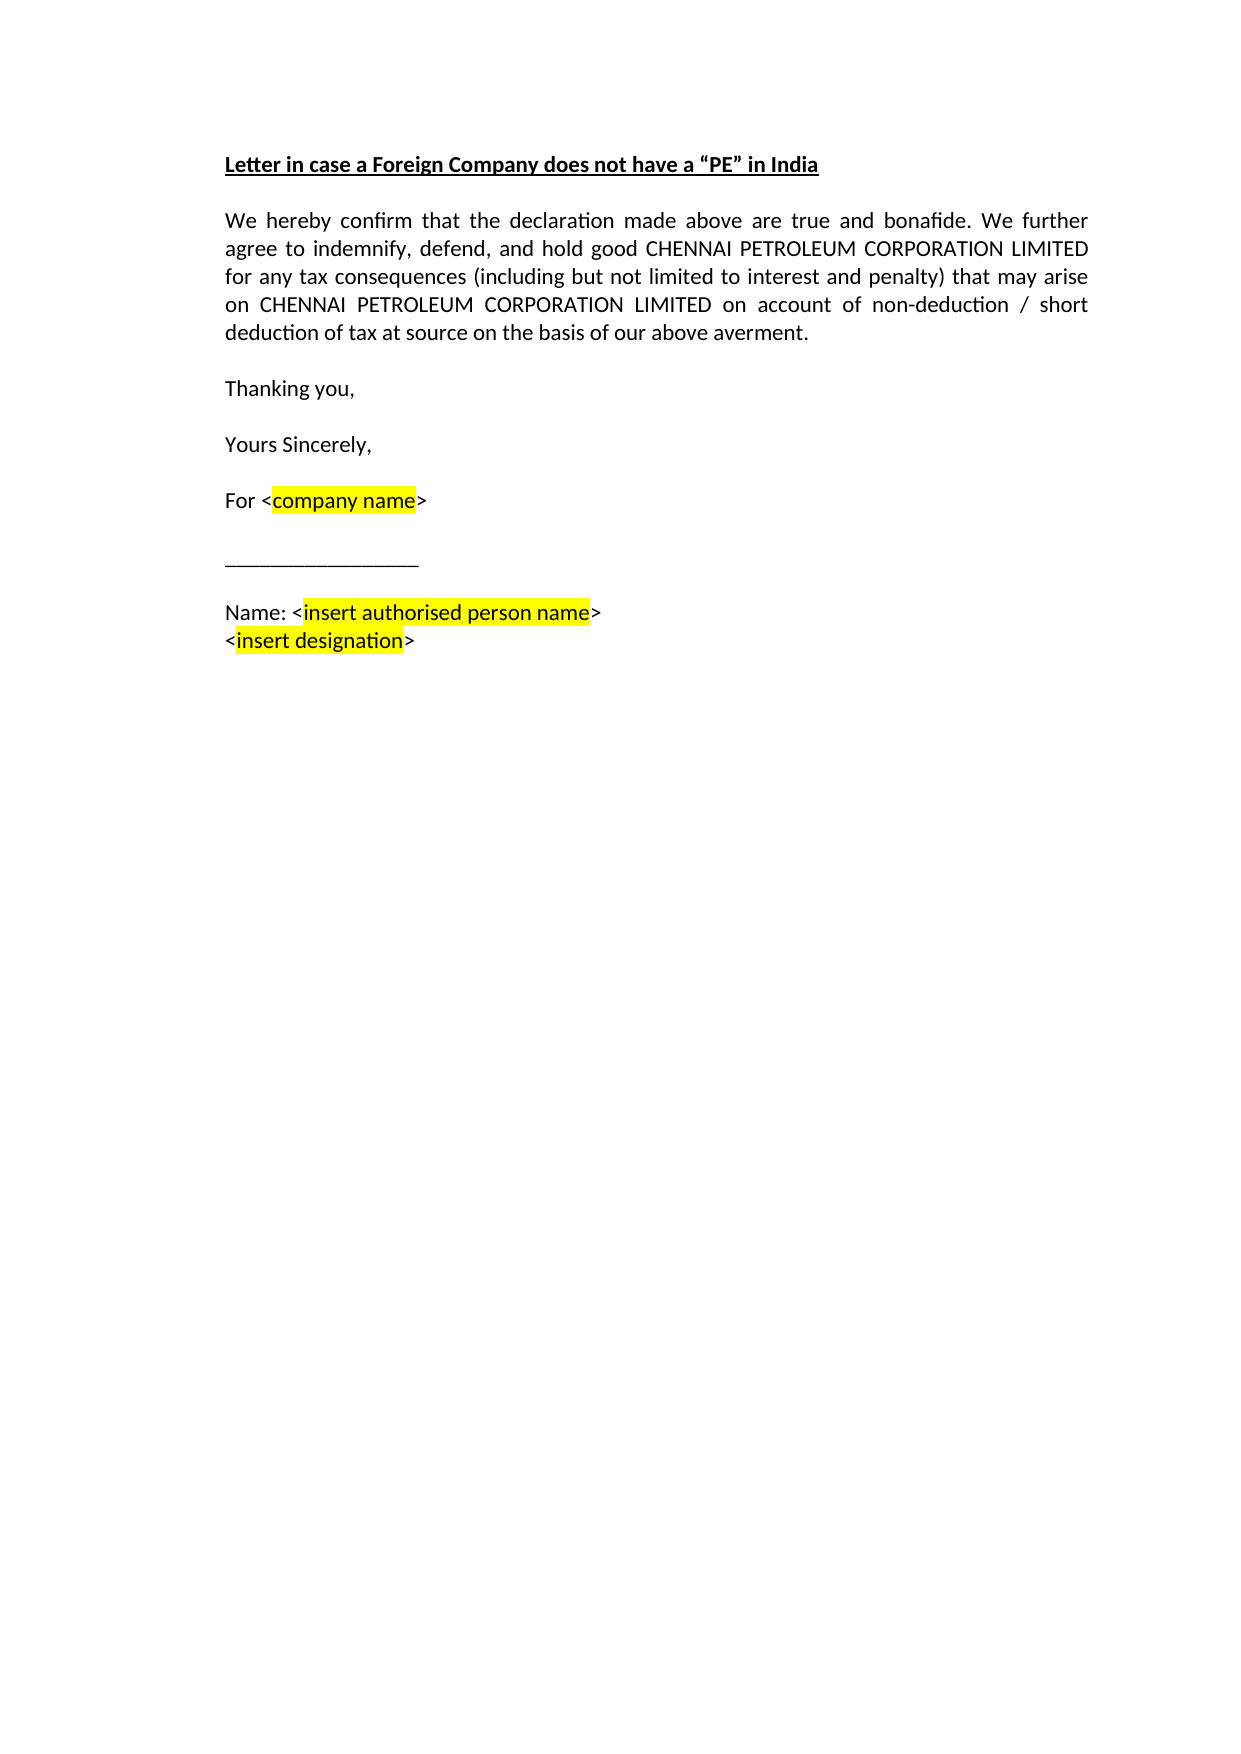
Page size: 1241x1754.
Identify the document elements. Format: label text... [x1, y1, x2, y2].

list <insert designation> [403, 626, 1090, 654]
list _________________ [225, 542, 1090, 570]
list For <company name> [416, 486, 1090, 514]
list Thanking you, [225, 374, 1090, 402]
list Letter in case a Foreign Company does not have a “PE” in India [225, 150, 1090, 178]
list For <company name> [225, 486, 272, 514]
list Name: <insert authorised person name> [590, 598, 1090, 626]
list We hereby confirm that the declaration made above are true and bonafide. We further agree to indemnify, defend, and hold good CHENNAI PETROLEUM CORPORATION LIMITED for any tax consequences (including but not limited to interest and penalty) that may arise on CHENNAI PETROLEUM CORPORATION LIMITED on account of non-deduction / short deduction of tax at source on the basis of our above averment. [225, 206, 1090, 346]
list Yours Sincerely, [225, 430, 1090, 458]
